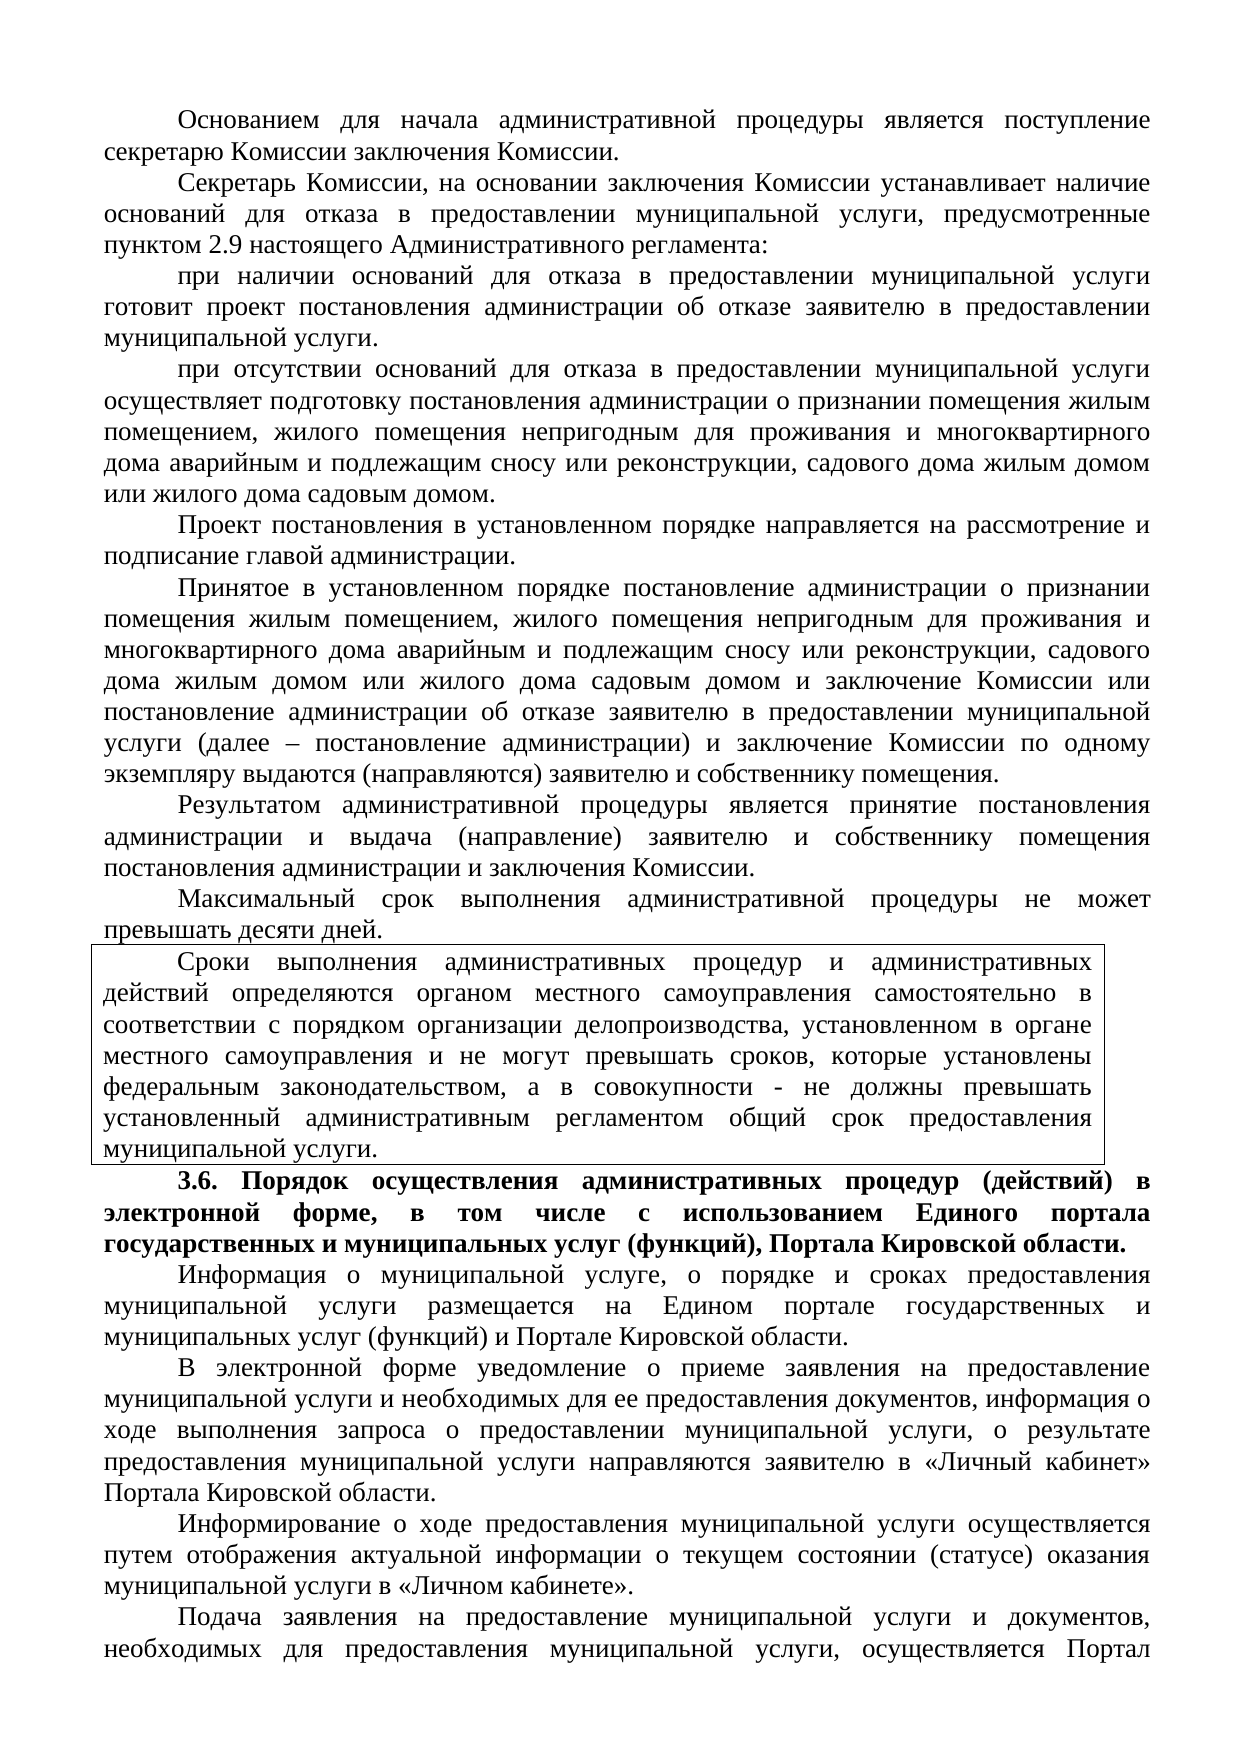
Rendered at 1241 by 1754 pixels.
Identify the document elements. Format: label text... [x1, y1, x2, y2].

text В электронной форме уведомление о приеме заявления на предоставление муниципальной услуги и необходимых для ее предоставления документов, информация о ходе выполнения запроса о предоставлении муниципальной услуги, о результате предоставления муниципальной услуги направляются заявителю в «Личный кабинет» Портала Кировской области. [103, 1351, 1152, 1507]
text Информация о муниципальной услуге, о порядке и сроках предоставления муниципальной услуги размещается на Едином портале государственных и муниципальных услуг (функций) и Портале Кировской области. [103, 1258, 1152, 1351]
text Проект постановления в установленном порядке направляется на рассмотрение и подписание главой администрации. [103, 508, 1152, 571]
text Результатом административной процедуры является принятие постановления администрации и выдача (направление) заявителю и собственнику помещения постановления администрации и заключения Комиссии. [103, 789, 1152, 882]
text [103, 1601, 1152, 1663]
text при отсутствии оснований для отказа в предоставлении муниципальной услуги осуществляет подготовку постановления администрации о признании помещения жилым помещением, жилого помещения непригодным для проживания и многоквартирного дома аварийным и подлежащим сносу или реконструкции, садового дома жилым домом или жилого дома садовым домом. [103, 353, 1152, 508]
text Информирование о ходе предоставления муниципальной услуги осуществляется путем отображения актуальной информации о текущем состоянии (статусе) оказания муниципальной услуги в «Личном кабинете». [103, 1507, 1152, 1601]
text Принятое в установленном порядке постановление администрации о признании помещения жилым помещением, жилого помещения непригодным для проживания и многоквартирного дома аварийным и подлежащим сносу или реконструкции, садового дома жилым домом или жилого дома садовым домом и заключение Комиссии или постановление администрации об отказе заявителю в предоставлении муниципальной услуги (далее – постановление администрации) и заключение Комиссии по одному экземпляру выдаются (направляются) заявителю и собственнику помещения. [103, 571, 1152, 789]
text Максимальный срок выполнения административной процедуры не может превышать десяти дней. [103, 882, 1152, 944]
table_header Сроки выполнения административных процедур и административных действий определяются органом местного самоуправления самостоятельно в соответствии с порядком организации делопроизводства, установленном в органе местного самоуправления и не могут превышать сроков, которые установлены федеральным законодательством, а в совокупности - не должны превышать установленный административным регламентом общий срок предоставления муниципальной услуги. [92, 945, 1104, 1163]
text Секретарь Комиссии, на основании заключения Комиссии устанавливает наличие оснований для отказа в предоставлении муниципальной услуги, предусмотренные пунктом 2.9 настоящего Административного регламента: [103, 166, 1152, 259]
text при наличии оснований для отказа в предоставлении муниципальной услуги готовит проект постановления администрации об отказе заявителю в предоставлении муниципальной услуги. [103, 259, 1152, 353]
text 3.6. Порядок осуществления административных процедур (действий) в электронной форме, в том числе с использованием Единого портала государственных и муниципальных услуг (функций), Портала Кировской области. [103, 1164, 1152, 1258]
text Основанием для начала административной процедуры является поступление секретарю Комиссии заключения Комиссии. [103, 103, 1152, 166]
